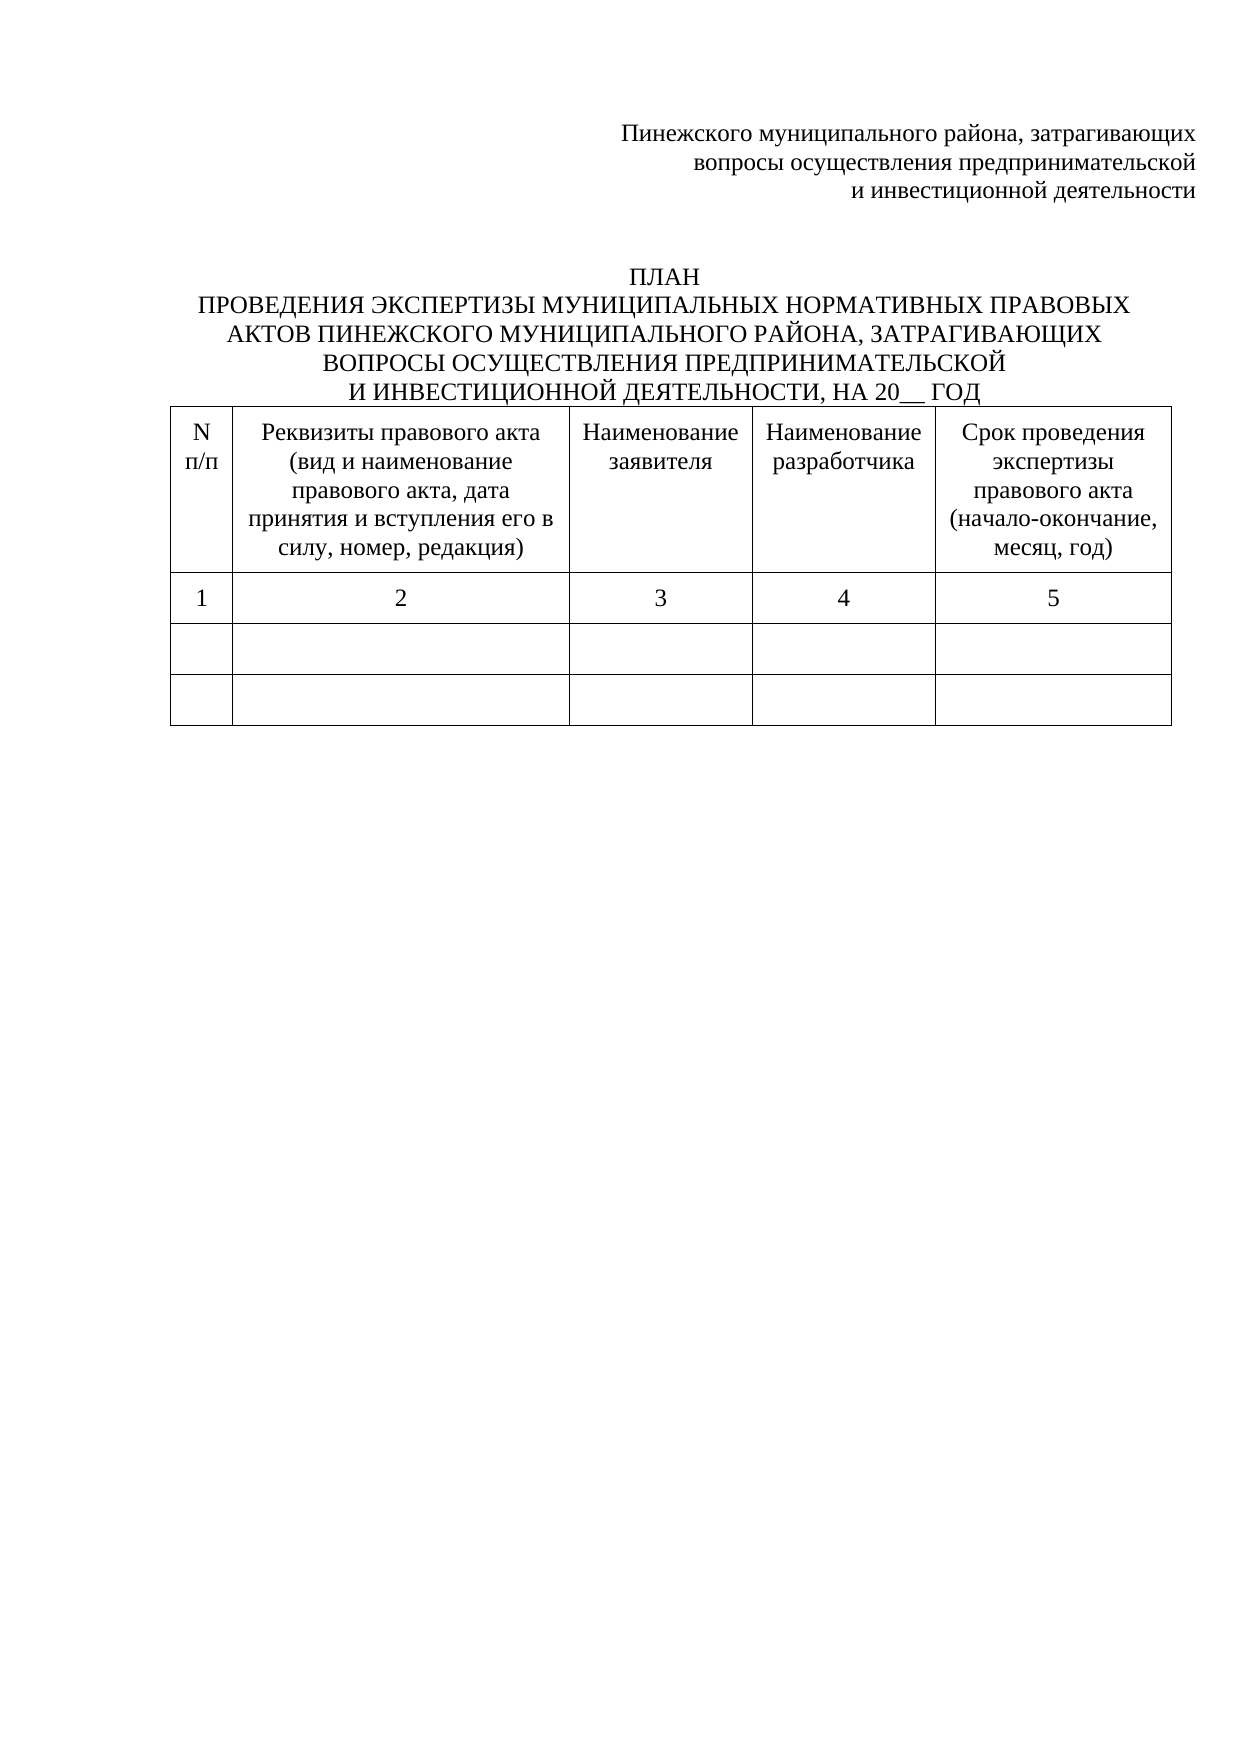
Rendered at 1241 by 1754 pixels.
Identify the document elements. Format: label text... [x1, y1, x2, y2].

text и инвестиционной деятельности [177, 176, 1196, 204]
table_cell 5 [936, 573, 1171, 623]
table_header Наименование разработчика [753, 407, 935, 572]
table_header N п/п [171, 407, 232, 572]
table_cell 2 [233, 573, 569, 623]
table_cell [171, 675, 232, 725]
table_cell 3 [570, 573, 752, 623]
text Пинежского муниципального района, затрагивающих [177, 118, 1196, 147]
table_cell [936, 675, 1171, 725]
text вопросы осуществления предпринимательской [177, 147, 1196, 176]
table_cell [570, 624, 752, 674]
table_cell 4 [753, 573, 935, 623]
table_cell 1 [171, 573, 232, 623]
text И ИНВЕСТИЦИОННОЙ ДЕЯТЕЛЬНОСТИ, НА 20__ ГОД [177, 377, 1152, 406]
text ПРОВЕДЕНИЯ ЭКСПЕРТИЗЫ МУНИЦИПАЛЬНЫХ НОРМАТИВНЫХ ПРАВОВЫХ [177, 291, 1152, 319]
table_header Реквизиты правового акта (вид и наименование правового акта, дата принятия и вступления его в силу, номер, редакция) [233, 407, 569, 572]
table_cell [753, 624, 935, 674]
table_header Срок проведения экспертизы правового акта (начало-окончание, месяц, год) [936, 407, 1171, 572]
table_cell [233, 675, 569, 725]
table_cell [570, 675, 752, 725]
text ПЛАН [177, 262, 1152, 291]
table_cell [936, 624, 1171, 674]
table_cell [233, 624, 569, 674]
text АКТОВ ПИНЕЖСКОГО МУНИЦИПАЛЬНОГО РАЙОНА, ЗАТРАГИВАЮЩИХ ВОПРОСЫ ОСУЩЕСТВЛЕНИЯ ПРЕДПРИНИМАТЕЛЬСКОЙ [177, 319, 1152, 377]
table_cell [753, 675, 935, 725]
table_cell [171, 624, 232, 674]
table_header Наименование заявителя [570, 407, 752, 572]
